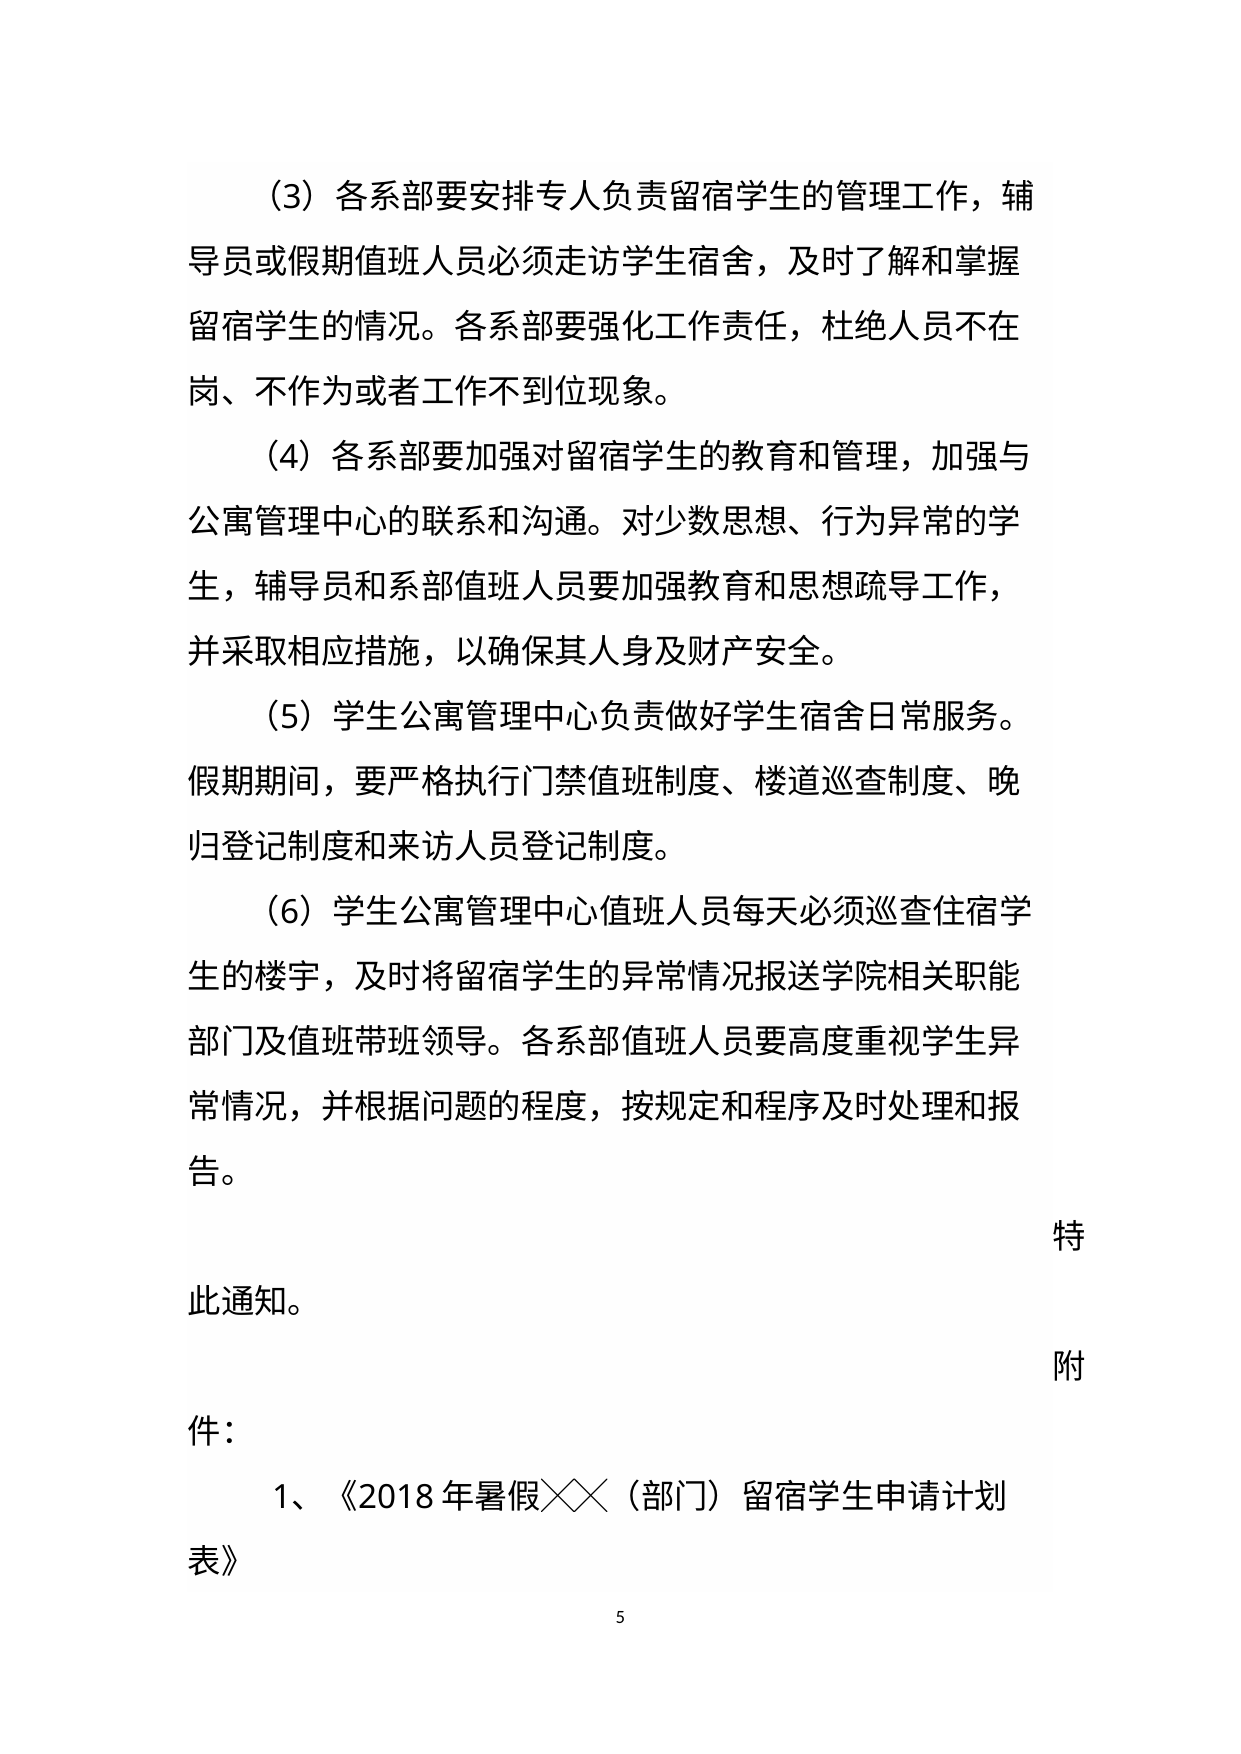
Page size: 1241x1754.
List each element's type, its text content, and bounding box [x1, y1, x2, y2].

text 附件： [187, 1332, 1053, 1462]
text （6）学生公寓管理中心值班人员每天必须巡查住宿学生的楼宇，及时将留宿学生的异常情况报送学院相关职能部门及值班带班领导。各系部值班人员要高度重视学生异常情况，并根据问题的程度，按规定和程序及时处理和报告。 [187, 877, 1053, 1202]
text （3）各系部要安排专人负责留宿学生的管理工作，辅导员或假期值班人员必须走访学生宿舍，及时了解和掌握留宿学生的情况。各系部要强化工作责任，杜绝人员不在岗、不作为或者工作不到位现象。 [187, 162, 1053, 422]
text 1、《2018年暑假╳╳（部门）留宿学生申请计划表》 [187, 1462, 1053, 1592]
text （5）学生公寓管理中心负责做好学生宿舍日常服务。假期期间，要严格执行门禁值班制度、楼道巡查制度、晚归登记制度和来访人员登记制度。 [187, 682, 1053, 877]
text 特此通知。 [187, 1202, 1053, 1332]
text （4）各系部要加强对留宿学生的教育和管理，加强与公寓管理中心的联系和沟通。对少数思想、行为异常的学生，辅导员和系部值班人员要加强教育和思想疏导工作，并采取相应措施，以确保其人身及财产安全。 [187, 422, 1053, 682]
